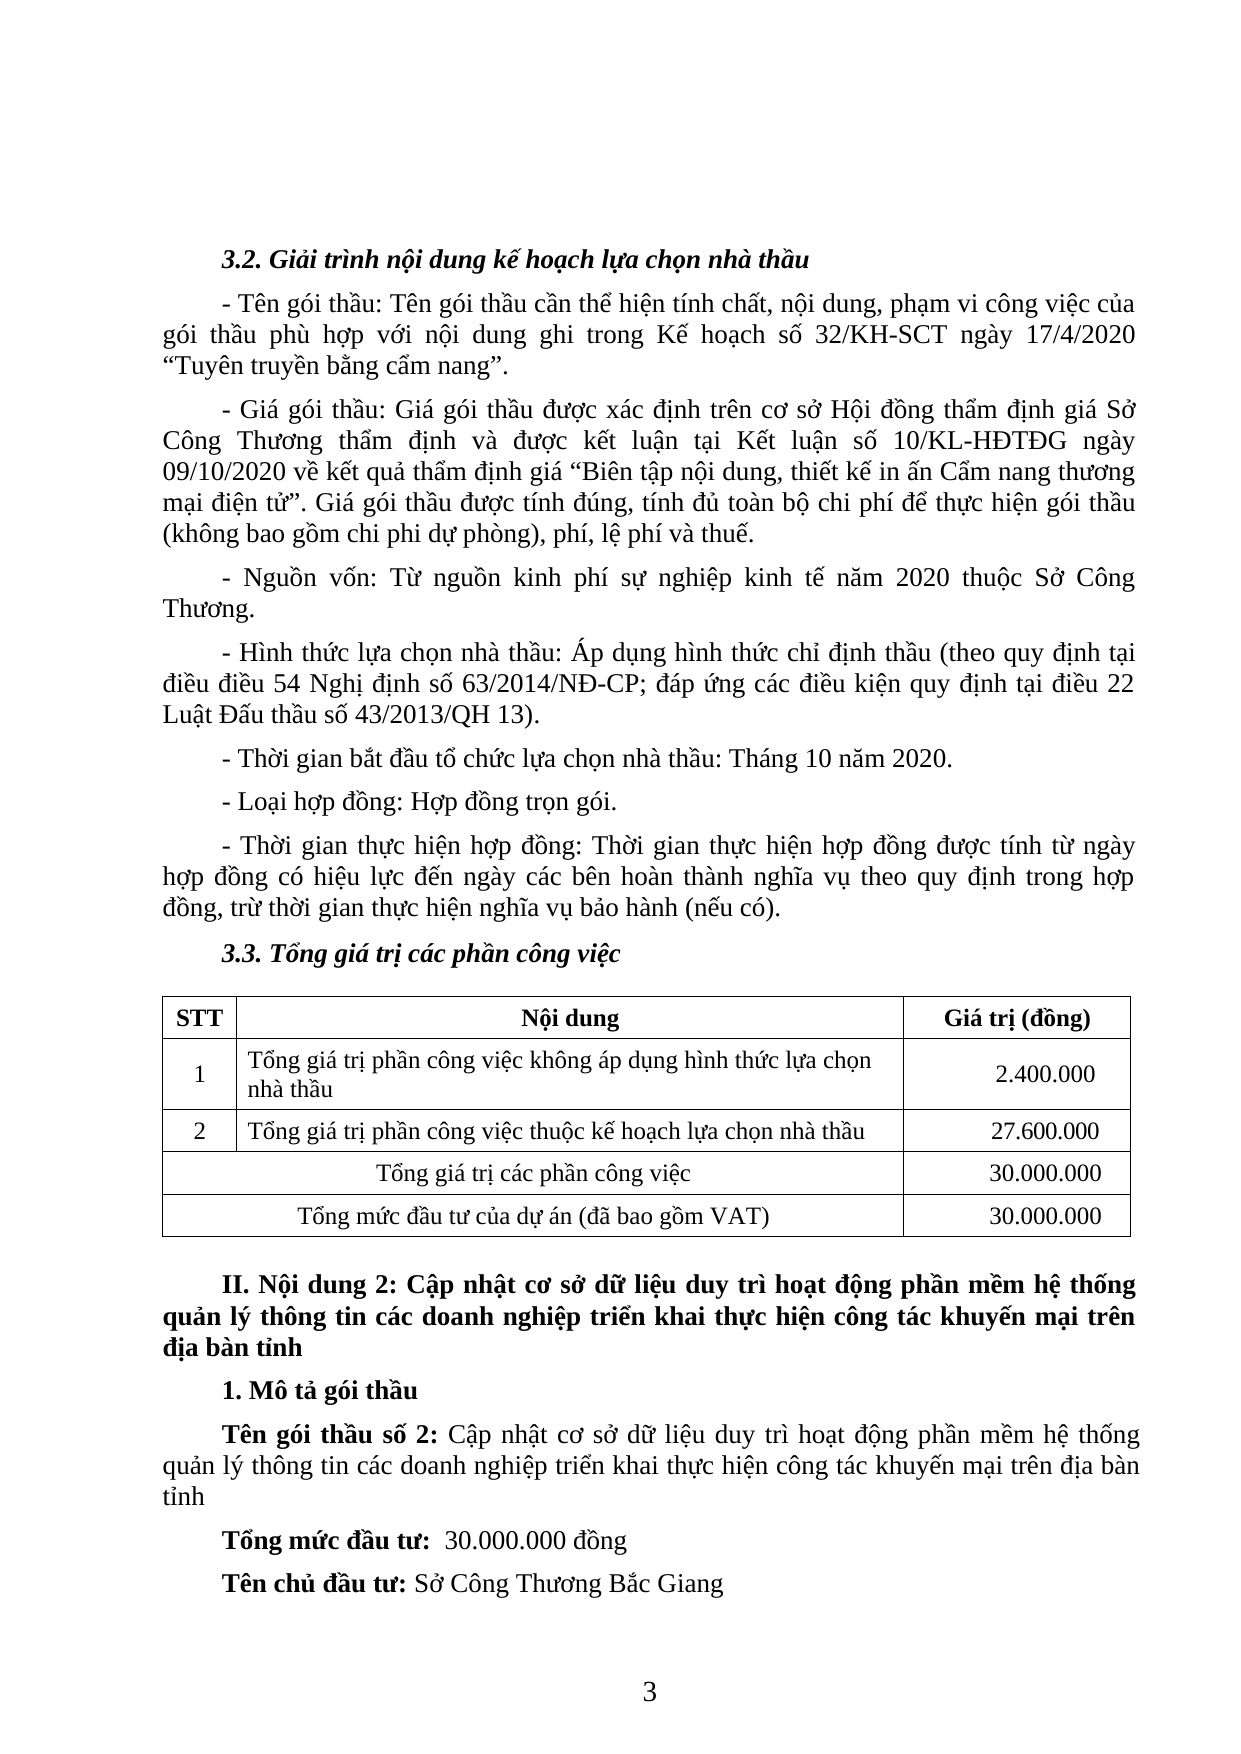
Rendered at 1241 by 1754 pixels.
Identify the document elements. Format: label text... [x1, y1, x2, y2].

table_header Giá trị (đồng) [904, 997, 1130, 1038]
table_cell 2.400.000 [904, 1039, 1130, 1109]
text Tên gói thầu số 2: Cập nhật cơ sở dữ liệu duy trì hoạt động phần mềm hệ thống quản lý thông tin các doanh nghiệp triển khai thực hiện công tác khuyến mại trên địa bàn tỉnh [162, 1418, 1141, 1511]
table_cell Tổng giá trị phần công việc không áp dụng hình thức lựa chọn nhà thầu [237, 1039, 903, 1109]
text - Thời gian bắt đầu tổ chức lựa chọn nhà thầu: Tháng 10 năm 2020. [162, 742, 1137, 773]
table_cell Tổng giá trị các phần công việc [163, 1152, 903, 1193]
text Tên chủ đầu tư: Sở Công Thương Bắc Giang [162, 1568, 1137, 1599]
text - Thời gian thực hiện hợp đồng: Thời gian thực hiện hợp đồng được tính từ ngày hợp đồng có hiệu lực đến ngày các bên hoàn thành nghĩa vụ theo quy định trong hợp đồng, trừ thời gian thực hiện nghĩa vụ bảo hành (nếu có). [162, 829, 1137, 922]
text Tổng mức đầu tư: 30.000.000 đồng [162, 1524, 1141, 1555]
text - Nguồn vốn: Từ nguồn kinh phí sự nghiệp kinh tế năm 2020 thuộc Sở Công Thương. [162, 561, 1137, 623]
text 3.3. Tổng giá trị các phần công việc [162, 937, 1137, 968]
text - Giá gói thầu: Giá gói thầu được xác định trên cơ sở Hội đồng thẩm định giá Sở Công Thương thẩm định và được kết luận tại Kết luận số 10/KL-HĐTĐG ngày 09/10/2020 về kết quả thẩm định giá “Biên tập nội dung, thiết kế in ấn Cẩm nang thương mại điện tử”. Giá gói thầu được tính đúng, tính đủ toàn bộ chi phí để thực hiện gói thầu (không bao gồm chi phi dự phòng), phí, lệ phí và thuế. [162, 393, 1137, 548]
table_cell Tổng mức đầu tư của dự án (đã bao gồm VAT) [163, 1195, 903, 1236]
text 1. Mô tả gói thầu [162, 1374, 1137, 1406]
text II. Nội dung 2: Cập nhật cơ sở dữ liệu duy trì hoạt động phần mềm hệ thống quản lý thông tin các doanh nghiệp triển khai thực hiện công tác khuyến mại trên địa bàn tỉnh [162, 1268, 1137, 1362]
text 3.2. Giải trình nội dung kế hoạch lựa chọn nhà thầu [162, 243, 1137, 274]
text - Hình thức lựa chọn nhà thầu: Áp dụng hình thức chỉ định thầu (theo quy định tại điều điều 54 Nghị định số 63/2014/NĐ-CP; đáp ứng các điều kiện quy định tại điều 22 Luật Đấu thầu số 43/2013/QH 13). [162, 636, 1137, 729]
text - Tên gói thầu: Tên gói thầu cần thể hiện tính chất, nội dung, phạm vi công việc của gói thầu phù hợp với nội dung ghi trong Kế hoạch số 32/KH-SCT ngày 17/4/2020 “Tuyên truyền bằng cẩm nang”. [162, 287, 1137, 380]
table_cell Tổng giá trị phần công việc thuộc kế hoạch lựa chọn nhà thầu [237, 1110, 903, 1151]
table_header Nội dung [237, 997, 903, 1038]
text - Loại hợp đồng: Hợp đồng trọn gói. [162, 785, 1137, 816]
table_cell 30.000.000 [904, 1195, 1130, 1236]
table_cell 1 [163, 1039, 236, 1109]
table_cell 2 [163, 1110, 236, 1151]
table_header STT [163, 997, 236, 1038]
table_cell 30.000.000 [904, 1152, 1130, 1193]
table_cell 27.600.000 [904, 1110, 1130, 1151]
